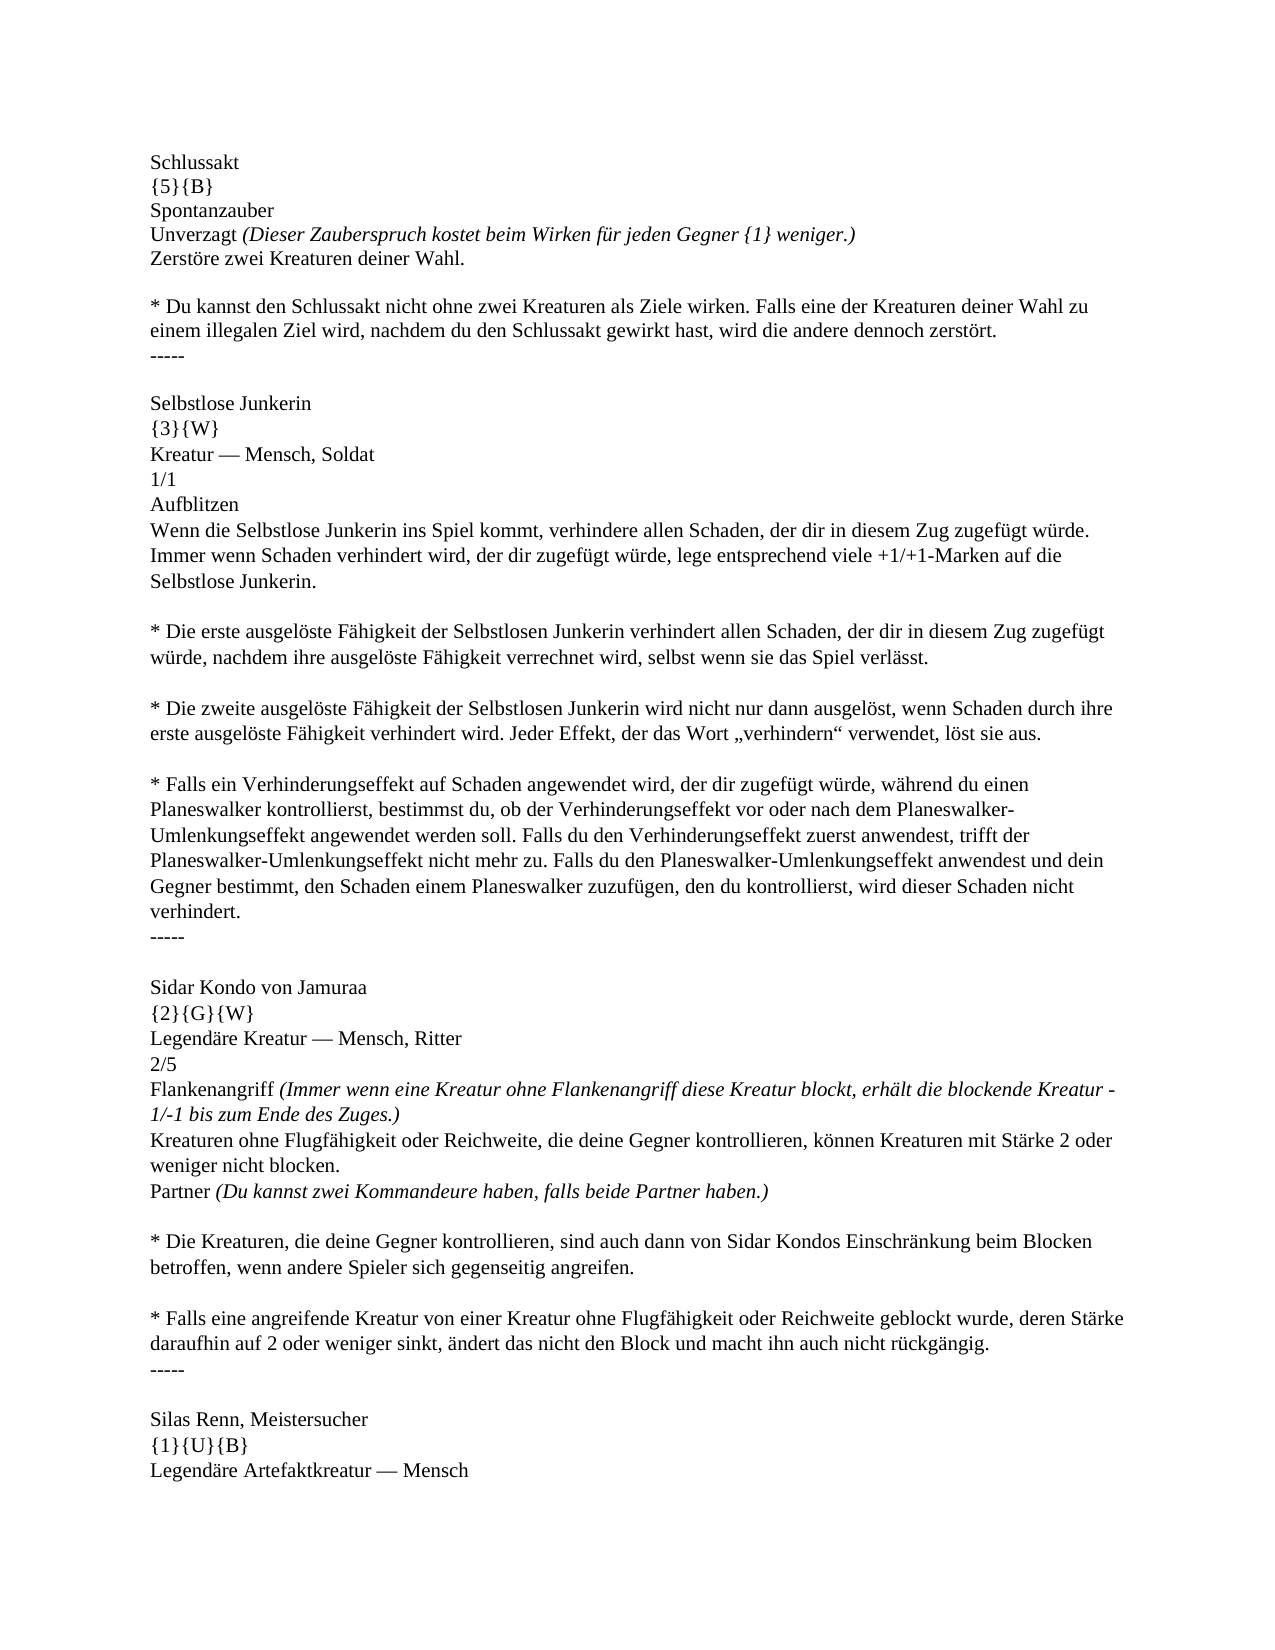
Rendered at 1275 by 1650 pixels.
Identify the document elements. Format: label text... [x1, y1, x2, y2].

text * Die zweite ausgelöste Fähigkeit der Selbstlosen Junkerin wird nicht nur dann ausgelöst, wenn Schaden durch ihre erste ausgelöste Fähigkeit verhindert wird. Jeder Effekt, der das Wort „verhindern“ verwendet, löst sie aus. [150, 696, 1125, 745]
text Spontanzauber [150, 198, 1125, 222]
text Flankenangriff (Immer wenn eine Kreatur ohne Flankenangriff diese Kreatur blockt, erhält die blockende Kreatur -1/-1 bis zum Ende des Zuges.) [150, 1077, 1125, 1126]
text * Die erste ausgelöste Fähigkeit der Selbstlosen Junkerin verhindert allen Schaden, der dir in diesem Zug zugefügt würde, nachdem ihre ausgelöste Fähigkeit verrechnet wird, selbst wenn sie das Spiel verlässt. [150, 619, 1125, 669]
text Partner (Du kannst zwei Kommandeure haben, falls beide Partner haben.) [150, 1178, 1125, 1203]
text Legendäre Kreatur — Mensch, Ritter [150, 1026, 1125, 1050]
text 2/5 [150, 1051, 1125, 1076]
text Zerstöre zwei Kreaturen deiner Wahl. [150, 246, 1125, 270]
text 1/1 [150, 467, 1125, 491]
text Aufblitzen [150, 492, 1125, 516]
text Unverzagt (Dieser Zauberspruch kostet beim Wirken für jeden Gegner {1} weniger.) [150, 222, 1125, 246]
text ----- [150, 1356, 1125, 1381]
text Silas Renn, Meistersucher [150, 1407, 1125, 1431]
text Sidar Kondo von Jamuraa [150, 975, 1125, 999]
text Immer wenn Schaden verhindert wird, der dir zugefügt würde, lege entsprechend viele +1/+1-Marken auf die Selbstlose Junkerin. [150, 543, 1125, 593]
text {1}{U}{B} [150, 1433, 1125, 1457]
text ----- [150, 924, 1125, 948]
text * Falls ein Verhinderungseffekt auf Schaden angewendet wird, der dir zugefügt würde, während du einen Planeswalker kontrollierst, bestimmst du, ob der Verhinderungseffekt vor oder nach dem Planeswalker-Umlenkungseffekt angewendet werden soll. Falls du den Verhinderungseffekt zuerst anwendest, trifft der Planeswalker-Umlenkungseffekt nicht mehr zu. Falls du den Planeswalker-Umlenkungseffekt anwendest und dein Gegner bestimmt, den Schaden einem Planeswalker zuzufügen, den du kontrollierst, wird dieser Schaden nicht verhindert. [150, 772, 1125, 923]
text * Die Kreaturen, die deine Gegner kontrollieren, sind auch dann von Sidar Kondos Einschränkung beim Blocken betroffen, wenn andere Spieler sich gegenseitig angreifen. [150, 1229, 1125, 1279]
text Selbstlose Junkerin [150, 391, 1125, 415]
text Kreatur — Mensch, Soldat [150, 441, 1125, 466]
text Schlussakt [150, 150, 1125, 174]
text * Du kannst den Schlussakt nicht ohne zwei Kreaturen als Ziele wirken. Falls eine der Kreaturen deiner Wahl zu einem illegalen Ziel wird, nachdem du den Schlussakt gewirkt hast, wird die andere dennoch zerstört. [150, 294, 1125, 342]
text {2}{G}{W} [150, 1001, 1125, 1025]
text {3}{W} [150, 416, 1125, 440]
text * Falls eine angreifende Kreatur von einer Kreatur ohne Flugfähigkeit oder Reichweite geblockt wurde, deren Stärke daraufhin auf 2 oder weniger sinkt, ändert das nicht den Block und macht ihn auch nicht rückgängig. [150, 1306, 1125, 1355]
text Kreaturen ohne Flugfähigkeit oder Reichweite, die deine Gegner kontrollieren, können Kreaturen mit Stärke 2 oder weniger nicht blocken. [150, 1128, 1125, 1177]
text Wenn die Selbstlose Junkerin ins Spiel kommt, verhindere allen Schaden, der dir in diesem Zug zugefügt würde. [150, 518, 1125, 542]
text ----- [150, 342, 1125, 367]
text Legendäre Artefaktkreatur — Mensch [150, 1458, 1125, 1482]
text {5}{B} [150, 174, 1125, 198]
